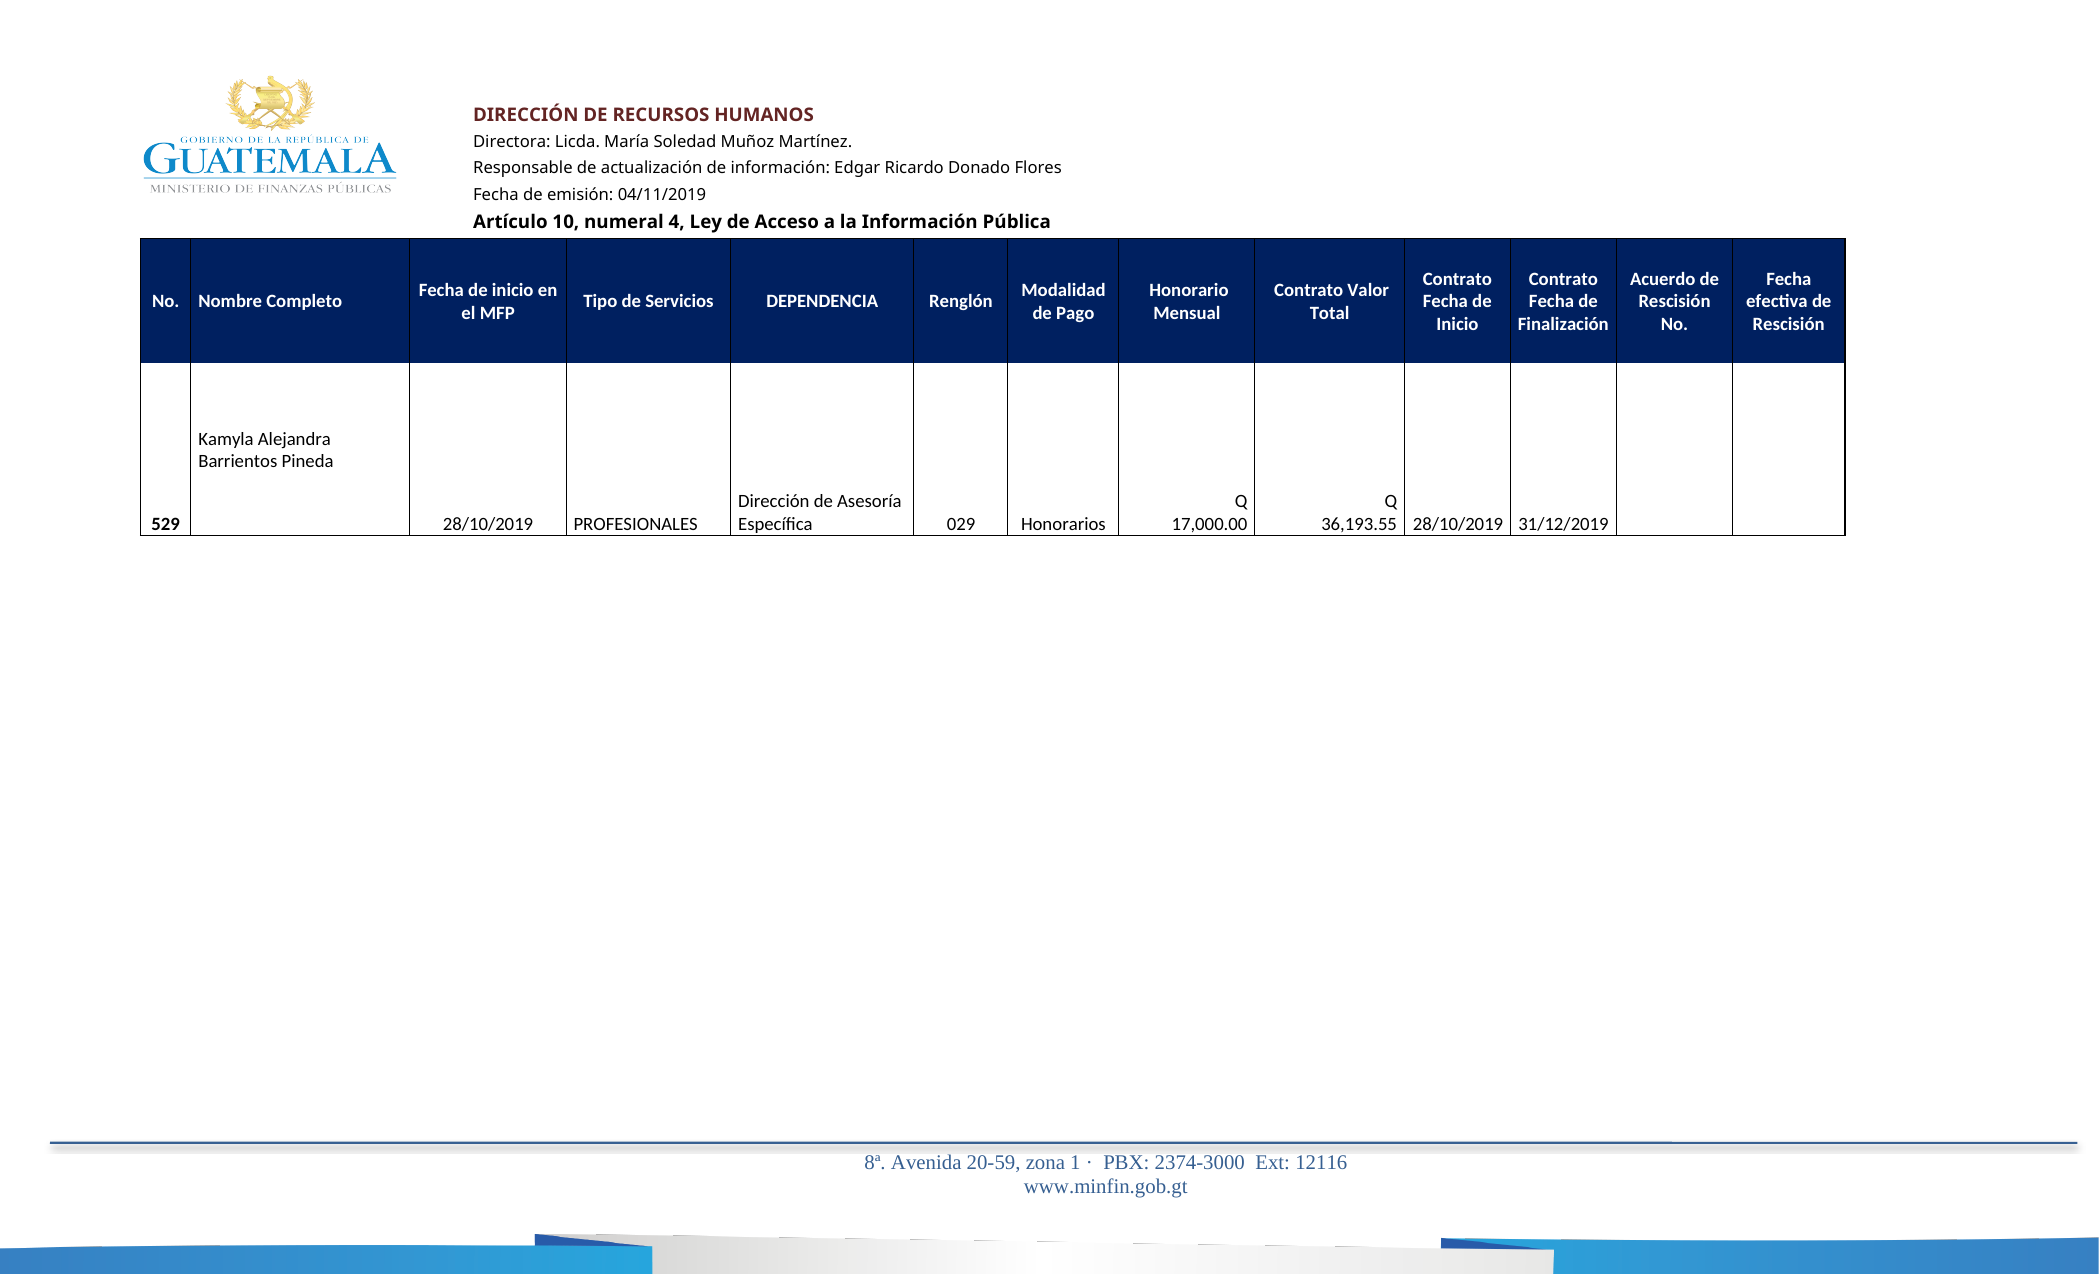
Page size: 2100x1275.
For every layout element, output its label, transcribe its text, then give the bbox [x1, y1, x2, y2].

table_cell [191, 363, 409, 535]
picture [132, 44, 408, 239]
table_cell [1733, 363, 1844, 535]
table_header Contrato Fecha de Finalización [1511, 239, 1616, 363]
table_header Honorario Mensual [1119, 239, 1254, 363]
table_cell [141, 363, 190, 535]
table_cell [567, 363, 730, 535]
table_header Acuerdo de Rescisión No. [1617, 239, 1732, 363]
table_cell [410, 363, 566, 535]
table_header No. [141, 239, 190, 363]
table_header DEPENDENCIA [731, 239, 913, 363]
table_header Contrato Fecha de Inicio [1405, 239, 1510, 363]
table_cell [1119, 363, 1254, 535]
table_header Contrato Valor Total [1255, 239, 1404, 363]
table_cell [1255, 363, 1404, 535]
table_header Fecha efectiva de Rescisión [1733, 239, 1844, 363]
table_header Modalidad de Pago [1008, 239, 1118, 363]
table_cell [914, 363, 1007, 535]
picture [0, 1227, 2099, 1274]
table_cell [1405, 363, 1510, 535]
table_header Nombre Completo [191, 239, 409, 363]
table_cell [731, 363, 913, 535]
table_header Renglón [914, 239, 1007, 363]
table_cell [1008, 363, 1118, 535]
table_header Fecha de inicio en el MFP [410, 239, 566, 363]
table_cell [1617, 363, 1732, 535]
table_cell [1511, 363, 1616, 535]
table_header Tipo de Servicios [567, 239, 730, 363]
